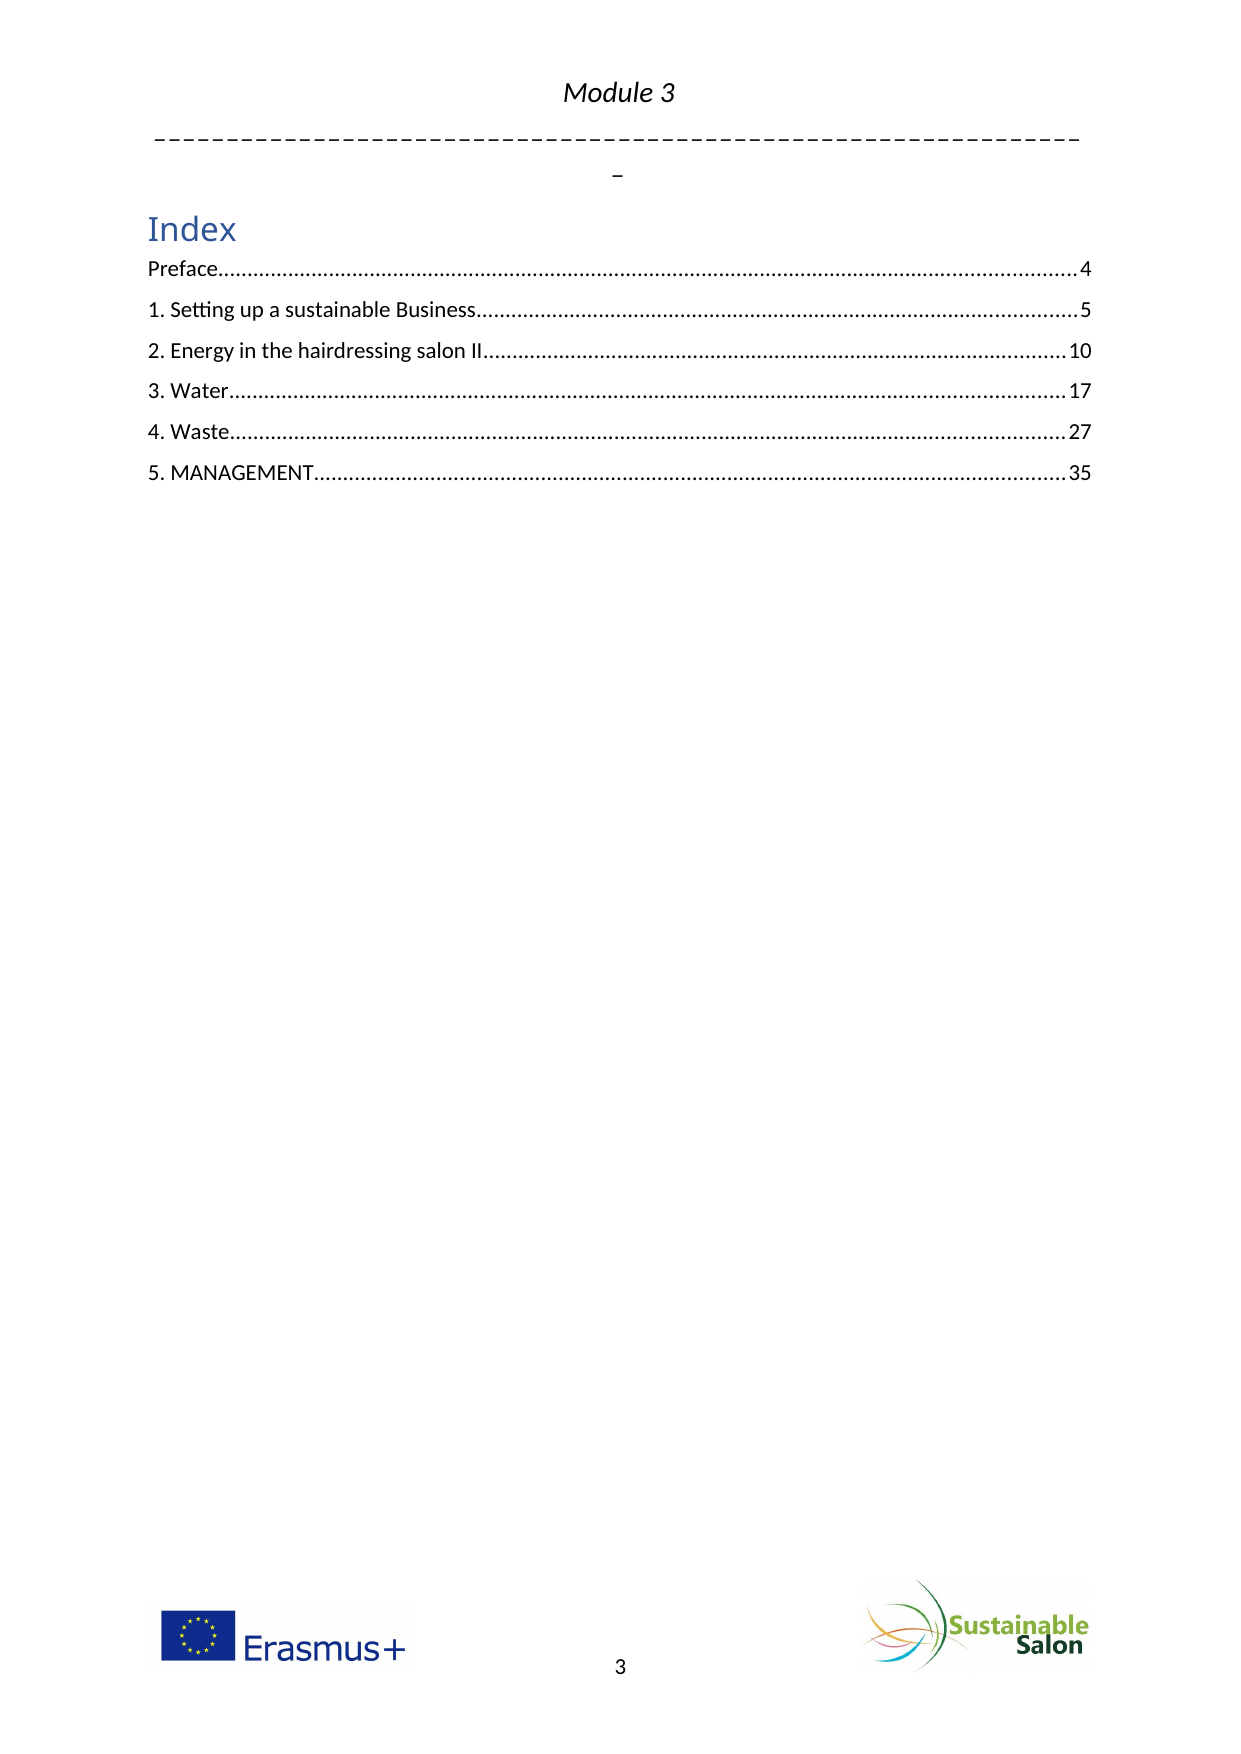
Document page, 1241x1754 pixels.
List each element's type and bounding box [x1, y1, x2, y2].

picture [858, 1577, 1093, 1675]
picture [147, 1597, 419, 1675]
